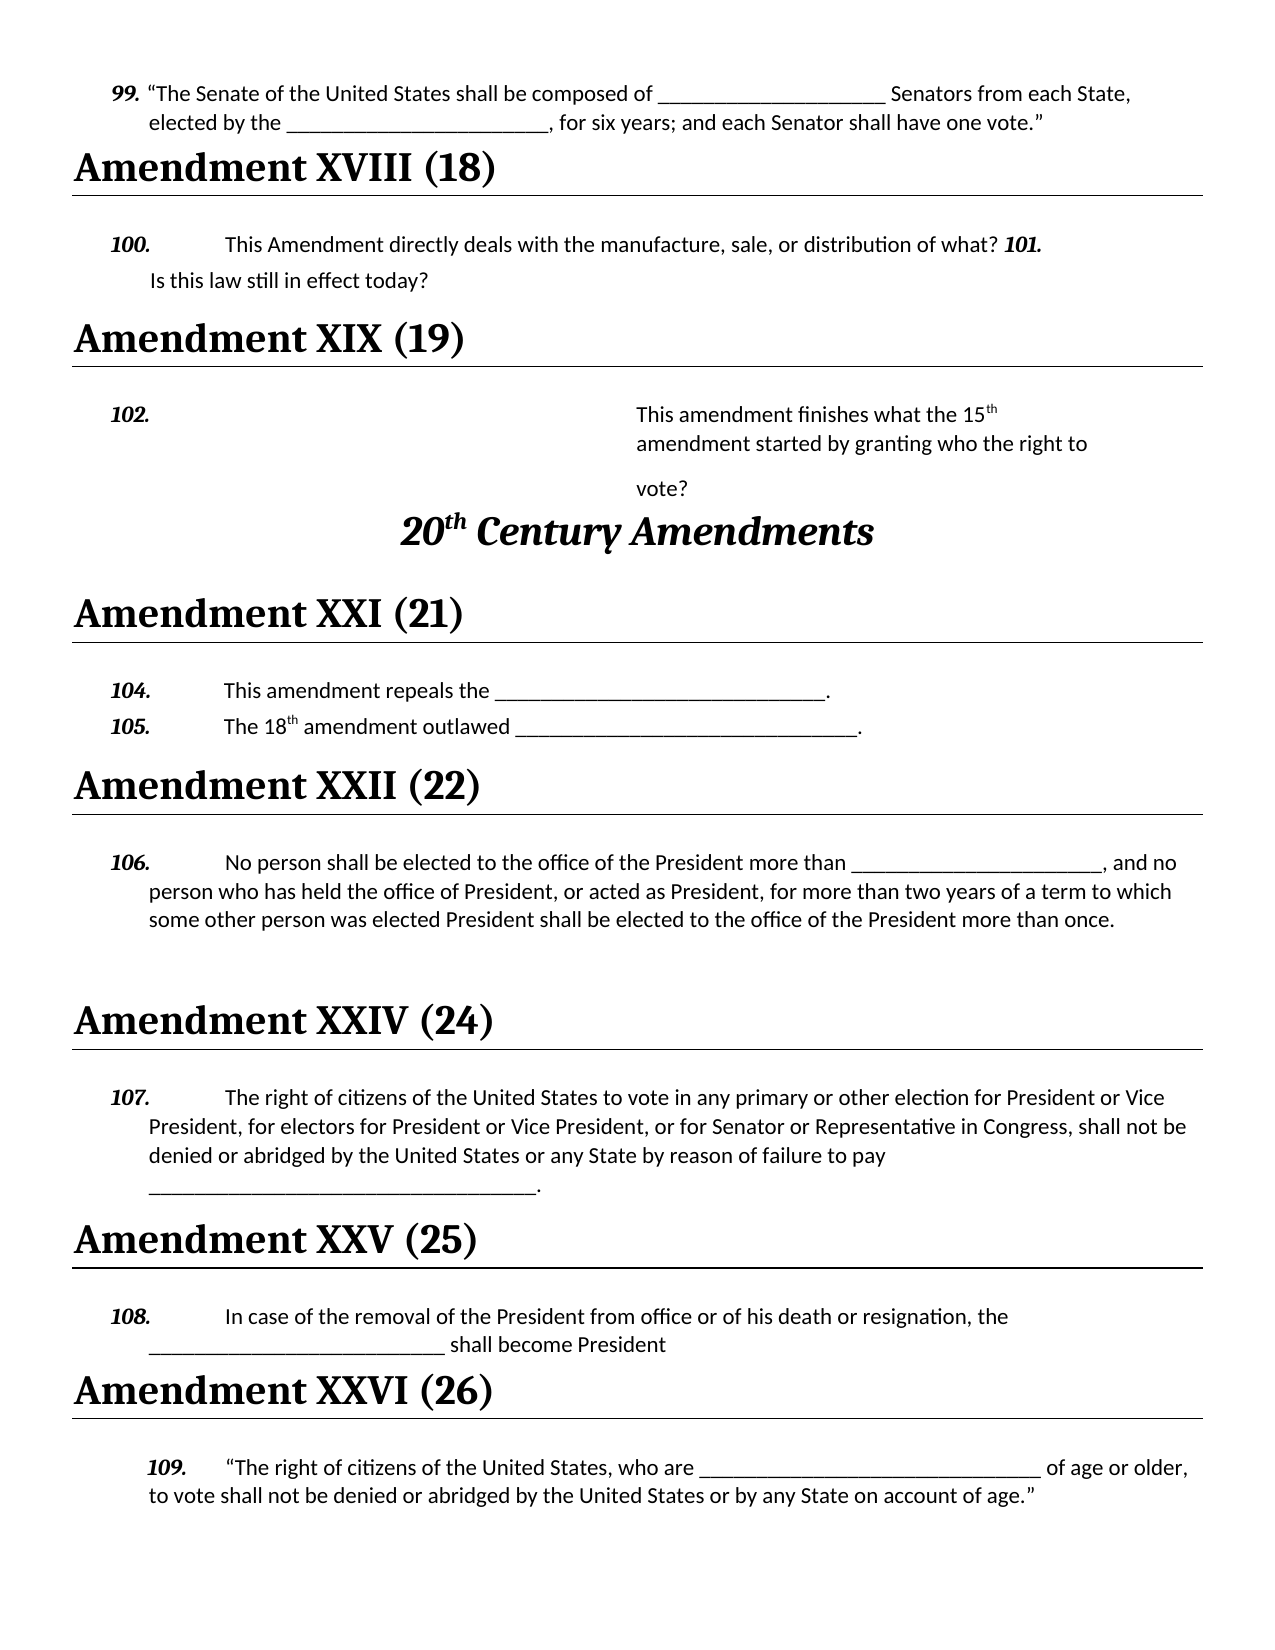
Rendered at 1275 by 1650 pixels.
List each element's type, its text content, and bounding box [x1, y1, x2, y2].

text 107. The right of citizens of the United States to vote in any primary or other election for President or Vice President, for electors for President or Vice President, or for Senator or Representative in Congress, shall not be denied or abridged by the United States or any State by reason of failure to pay __________________________________. [111, 1083, 1200, 1198]
subtitle Amendment XXI (21) [73, 590, 1201, 638]
list The 18th amendment outlawed ______________________________. [111, 712, 1200, 740]
subtitle Amendment XXII (22) [73, 762, 1201, 810]
list “The right of citizens of the United States, who are ______________________________ of age or older, to vote shall not be denied or abridged by the United States or by any State on account of age.” [148, 1453, 1200, 1509]
text 102. This amendment finishes what the 15th amendment started by granting who the right to vote? [111, 401, 1107, 507]
subtitle Amendment XXIV (24) [73, 997, 1201, 1045]
text 100. This Amendment directly deals with the manufacture, sale, or distribution of what? 101. Is this law still in effect today? [111, 230, 1050, 294]
list In case of the removal of the President from office or of his death or resignation, the __________________________ shall become President [111, 1302, 1200, 1359]
subtitle Amendment XXV (25) [73, 1216, 1201, 1264]
subtitle Amendment XXVI (26) [73, 1367, 1201, 1414]
text 106. No person shall be elected to the office of the President more than ______________________, and no person who has held the office of President, or acted as President, for more than two years of a term to which some other person was elected President shall be elected to the office of the President more than once. [111, 848, 1200, 934]
subtitle Amendment XVIII (18) [73, 144, 1201, 192]
text 99. “The Senate of the United States shall be composed of ____________________ Senators from each State, elected by the _______________________, for six years; and each Senator shall have one vote.” [111, 79, 1200, 136]
list This amendment repeals the _____________________________. [111, 676, 1200, 704]
subtitle Amendment XIX (19) [73, 314, 1201, 362]
text 20th Century Amendments [75, 508, 1200, 556]
